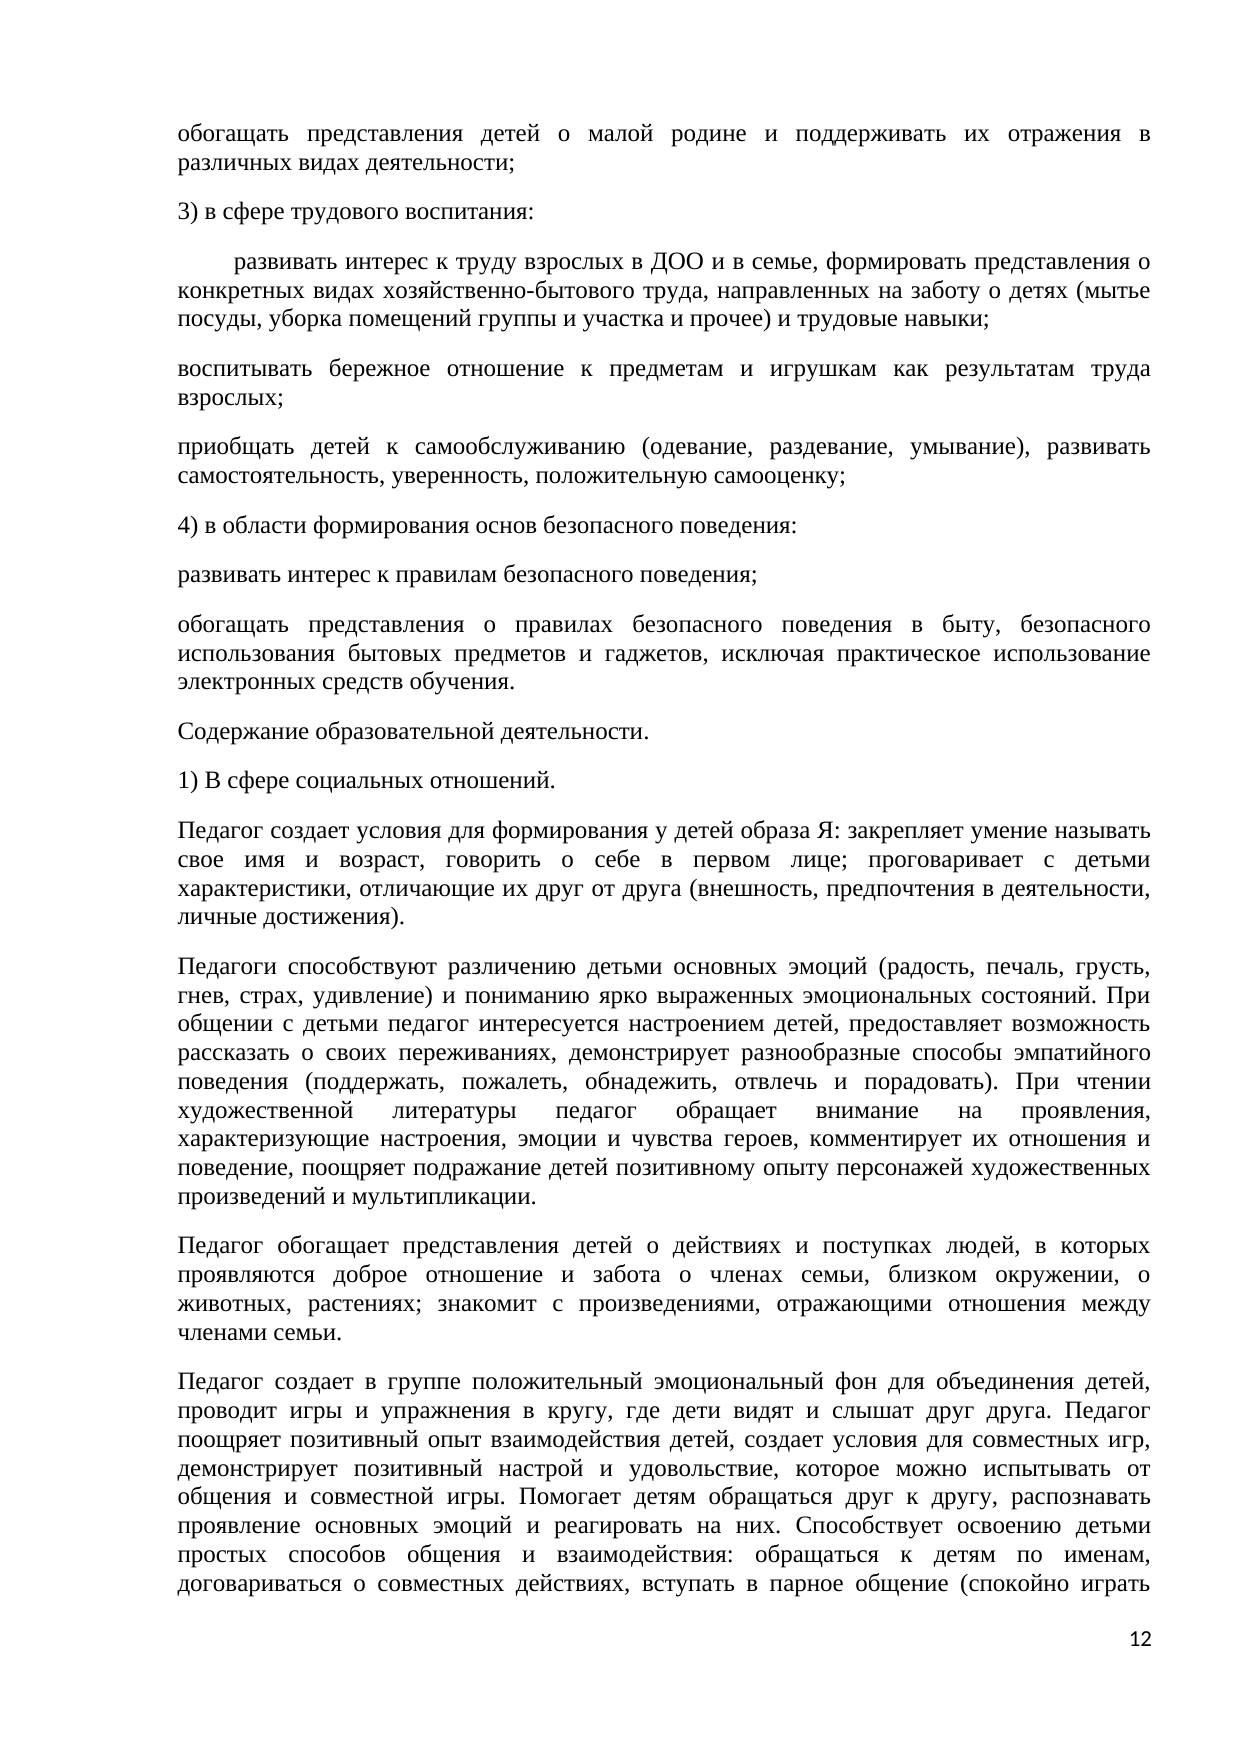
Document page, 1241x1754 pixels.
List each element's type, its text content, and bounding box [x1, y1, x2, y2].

text развивать интерес к правилам безопасного поведения; [177, 559, 1152, 588]
text приобщать детей к самообслуживанию (одевание, раздевание, умывание), развивать самостоятельность, уверенность, положительную самооценку; [177, 431, 1152, 489]
text 1) В сфере социальных отношений. [177, 766, 1152, 794]
text развивать интерес к труду взрослых в ДОО и в семье, формировать представления о конкретных видах хозяйственно-бытового труда, направленных на заботу о детях (мытье посуды, уборка помещений группы и участка и прочее) и трудовые навыки; [177, 246, 1152, 332]
text Содержание образовательной деятельности. [177, 716, 1152, 745]
text обогащать представления детей о малой родине и поддерживать их отражения в различных видах деятельности; [177, 118, 1152, 176]
text Педагог создает условия для формирования у детей образа Я: закрепляет умение называть свое имя и возраст, говорить о себе в первом лице; проговаривает с детьми характеристики, отличающие их друг от друга (внешность, предпочтения в деятельности, личные достижения). [177, 815, 1152, 930]
text обогащать представления о правилах безопасного поведения в быту, безопасного использования бытовых предметов и гаджетов, исключая практическое использование электронных средств обучения. [177, 609, 1152, 695]
text воспитывать бережное отношение к предметам и игрушкам как результатам труда взрослых; [177, 353, 1152, 411]
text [177, 1366, 1152, 1596]
text Педагог обогащает представления детей о действиях и поступках людей, в которых проявляются доброе отношение и забота о членах семьи, близком окружении, о животных, растениях; знакомит с произведениями, отражающими отношения между членами семьи. [177, 1231, 1152, 1346]
text 3) в сфере трудового воспитания: [177, 196, 1152, 225]
text 4) в области формирования основ безопасного поведения: [177, 510, 1152, 538]
text Педагоги способствуют различению детьми основных эмоций (радость, печаль, грусть, гнев, страх, удивление) и пониманию ярко выраженных эмоциональных состояний. При общении с детьми педагог интересуется настроением детей, предоставляет возможность рассказать о своих переживаниях, демонстрирует разнообразные способы эмпатийного поведения (поддержать, пожалеть, обнадежить, отвлечь и порадовать). При чтении художественной литературы педагог обращает внимание на проявления, характеризующие настроения, эмоции и чувства героев, комментирует их отношения и поведение, поощряет подражание детей позитивному опыту персонажей художественных произведений и мультипликации. [177, 951, 1152, 1210]
